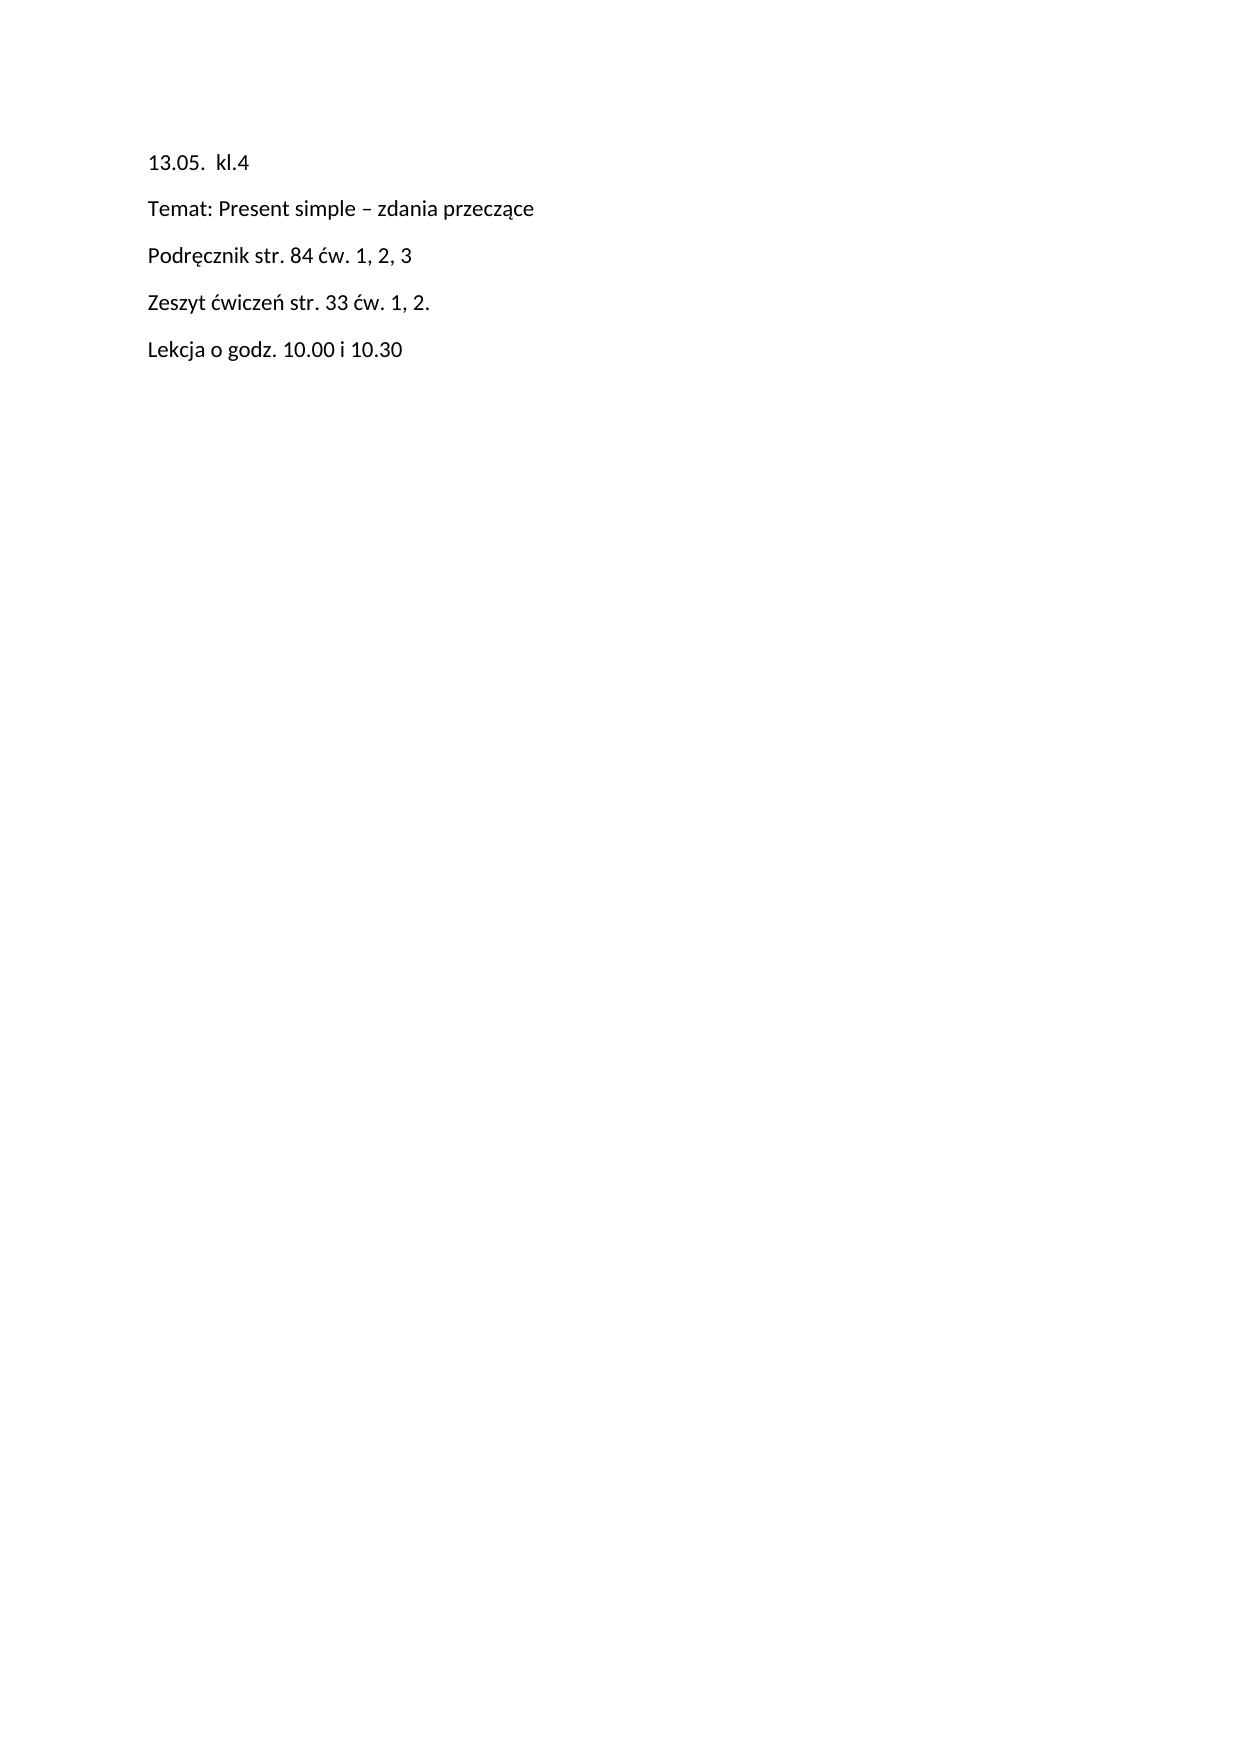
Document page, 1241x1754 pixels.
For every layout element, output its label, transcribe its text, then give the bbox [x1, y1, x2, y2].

text Temat: Present simple – zdania przeczące [148, 194, 1093, 222]
text Podręcznik str. 84 ćw. 1, 2, 3 [148, 241, 1093, 269]
text Lekcja o godz. 10.00 i 10.30 [148, 335, 1093, 363]
text 13.05. kl.4 [148, 148, 1093, 176]
text Zeszyt ćwiczeń str. 33 ćw. 1, 2. [148, 288, 1093, 316]
